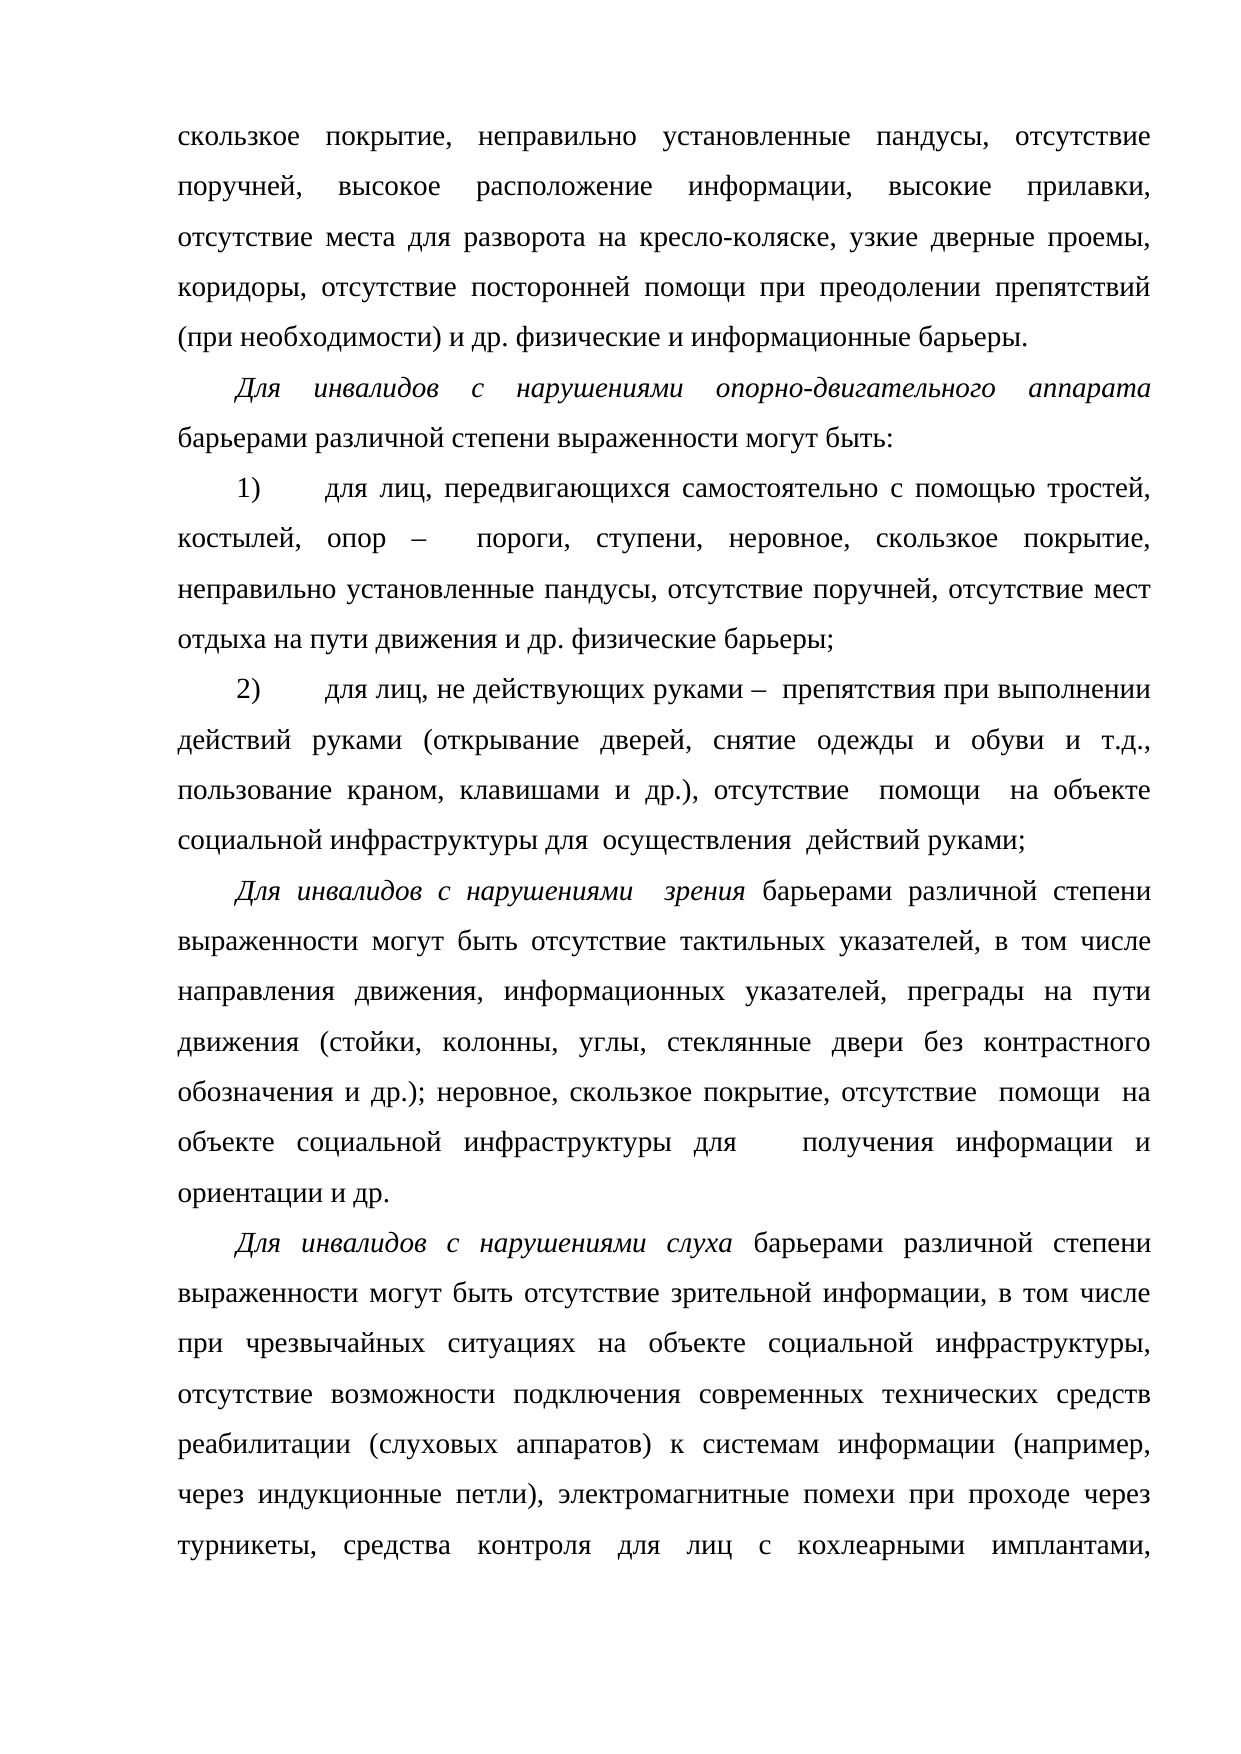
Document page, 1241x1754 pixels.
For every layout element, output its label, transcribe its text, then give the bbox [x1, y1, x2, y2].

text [177, 118, 1152, 353]
list для лиц, не действующих руками – препятствия при выполнении действий руками (открывание дверей, снятие одежды и обуви и т.д., пользование краном, клавишами и др.), отсутствие помощи на объекте социальной инфраструктуры для осуществления действий руками; [177, 672, 1152, 856]
list для лиц, передвигающихся самостоятельно с помощью тростей, костылей, опор – пороги, ступени, неровное, скользкое покрытие, неправильно установленные пандусы, отсутствие поручней, отсутствие мест отдыха на пути движения и др. физические барьеры; [177, 470, 1152, 655]
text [177, 1225, 1152, 1560]
text Для инвалидов с нарушениями опорно-двигательного аппарата барьерами различной степени выраженности могут быть: [177, 370, 1152, 453]
text Для инвалидов с нарушениями зрения барьерами различной степени выраженности могут быть отсутствие тактильных указателей, в том числе направления движения, информационных указателей, преграды на пути движения (стойки, колонны, углы, стеклянные двери без контрастного обозначения и др.); неровное, скользкое покрытие, отсутствие помощи на объекте социальной инфраструктуры для получения информации и ориентации и др. [177, 873, 1152, 1208]
